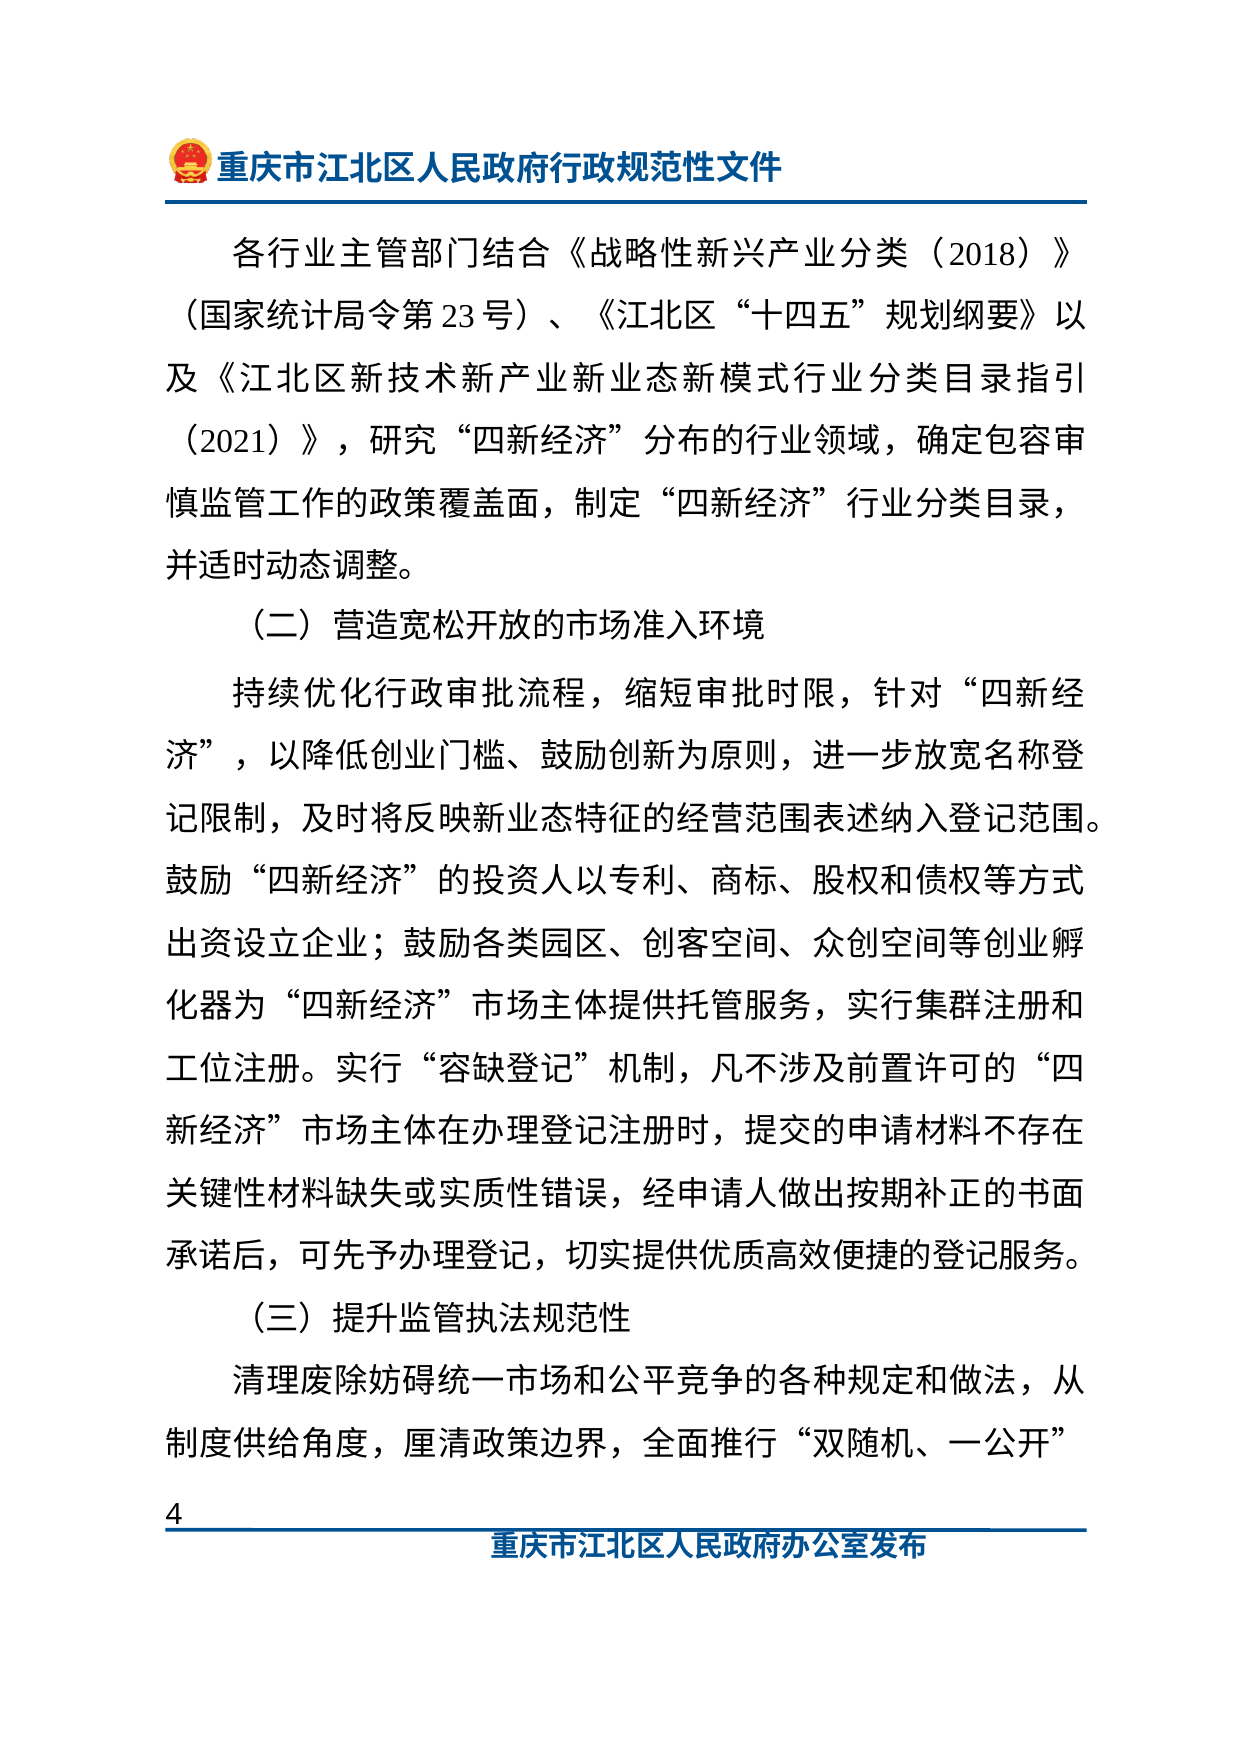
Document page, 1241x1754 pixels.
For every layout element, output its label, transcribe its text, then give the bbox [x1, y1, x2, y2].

text 各行业主管部门结合《战略性新兴产业分类（2018）》（国家统计局令第23号）、《江北区“十四五”规划纲要》以及《江北区新技术新产业新业态新模式行业分类目录指引（2021）》，研究“四新经济”分布的行业领域，确定包容审慎监管工作的政策覆盖面，制定“四新经济”行业分类目录，并适时动态调整。 [165, 215, 1087, 590]
text （二）营造宽松开放的市场准入环境 [165, 590, 1087, 655]
text 持续优化行政审批流程，缩短审批时限，针对“四新经济”，以降低创业门槛、鼓励创新为原则，进一步放宽名称登记限制，及时将反映新业态特征的经营范围表述纳入登记范围。鼓励“四新经济”的投资人以专利、商标、股权和债权等方式出资设立企业；鼓励各类园区、创客空间、众创空间等创业孵化器为“四新经济”市场主体提供托管服务，实行集群注册和工位注册。实行“容缺登记”机制，凡不涉及前置许可的“四新经济”市场主体在办理登记注册时，提交的申请材料不存在关键性材料缺失或实质性错误，经申请人做出按期补正的书面承诺后，可先予办理登记，切实提供优质高效便捷的登记服务。 [165, 655, 1087, 1280]
picture [165, 136, 216, 187]
text （三）提升监管执法规范性 [165, 1280, 1087, 1343]
